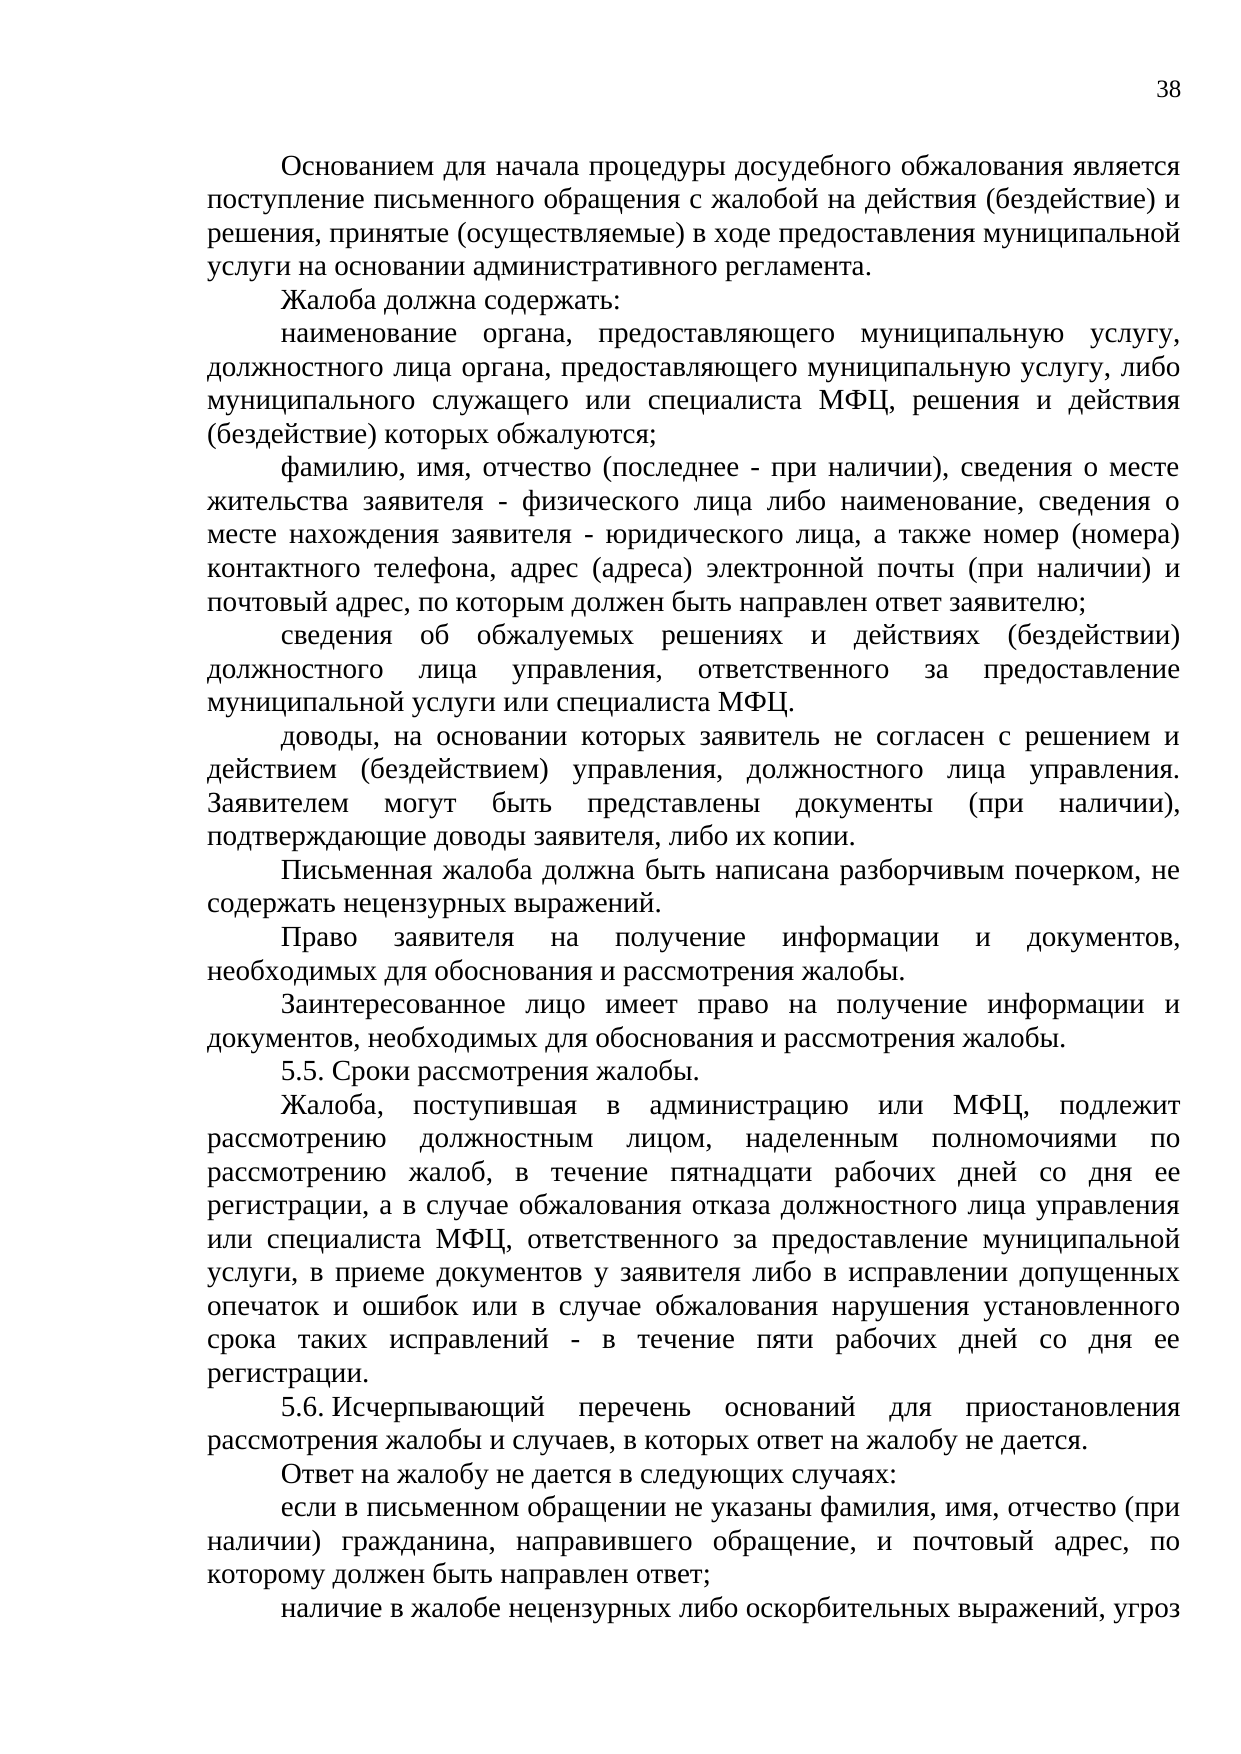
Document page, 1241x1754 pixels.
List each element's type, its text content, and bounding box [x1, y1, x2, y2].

text если в письменном обращении не указаны фамилия, имя, отчество (при наличии) гражданина, направившего обращение, и почтовый адрес, по которому должен быть направлен ответ; [207, 1489, 1181, 1590]
text Письменная жалоба должна быть написана разборчивым почерком, не содержать нецензурных выражений. [207, 852, 1181, 919]
text Жалоба должна содержать: [207, 282, 1181, 315]
text фамилию, имя, отчество (последнее - при наличии), сведения о месте жительства заявителя - физического лица либо наименование, сведения о месте нахождения заявителя - юридического лица, а также номер (номера) контактного телефона, адрес (адреса) электронной почты (при наличии) и почтовый адрес, по которым должен быть направлен ответ заявителю; [207, 449, 1181, 617]
text Основанием для начала процедуры досудебного обжалования является поступление письменного обращения с жалобой на действия (бездействие) и решения, принятые (осуществляемые) в ходе предоставления муниципальной услуги на основании административного регламента. [207, 148, 1181, 282]
text Жалоба, поступившая в администрацию или МФЦ, подлежит рассмотрению должностным лицом, наделенным полномочиями по рассмотрению жалоб, в течение пятнадцати рабочих дней со дня ее регистрации, а в случае обжалования отказа должностного лица управления или специалиста МФЦ, ответственного за предоставление муниципальной услуги, в приеме документов у заявителя либо в исправлении допущенных опечаток и ошибок или в случае обжалования нарушения установленного срока таких исправлений - в течение пяти рабочих дней со дня ее регистрации. [207, 1087, 1181, 1389]
text наименование органа, предоставляющего муниципальную услугу, должностного лица органа, предоставляющего муниципальную услугу, либо муниципального служащего или специалиста МФЦ, решения и действия (бездействие) которых обжалуются; [207, 315, 1181, 449]
text Заинтересованное лицо имеет право на получение информации и документов, необходимых для обоснования и рассмотрения жалобы. [207, 986, 1181, 1053]
text 5.6. Исчерпывающий перечень оснований для приостановления рассмотрения жалобы и случаев, в которых ответ на жалобу не дается. [207, 1389, 1181, 1456]
text Ответ на жалобу не дается в следующих случаях: [207, 1456, 1181, 1489]
text сведения об обжалуемых решениях и действиях (бездействии) должностного лица управления, ответственного за предоставление муниципальной услуги или специалиста МФЦ. [207, 617, 1181, 718]
text доводы, на основании которых заявитель не согласен с решением и действием (бездействием) управления, должностного лица управления. Заявителем могут быть представлены документы (при наличии), подтверждающие доводы заявителя, либо их копии. [207, 718, 1181, 852]
text Право заявителя на получение информации и документов, необходимых для обоснования и рассмотрения жалобы. [207, 919, 1181, 986]
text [207, 1590, 1181, 1623]
text 5.5. Сроки рассмотрения жалобы. [207, 1053, 1181, 1087]
